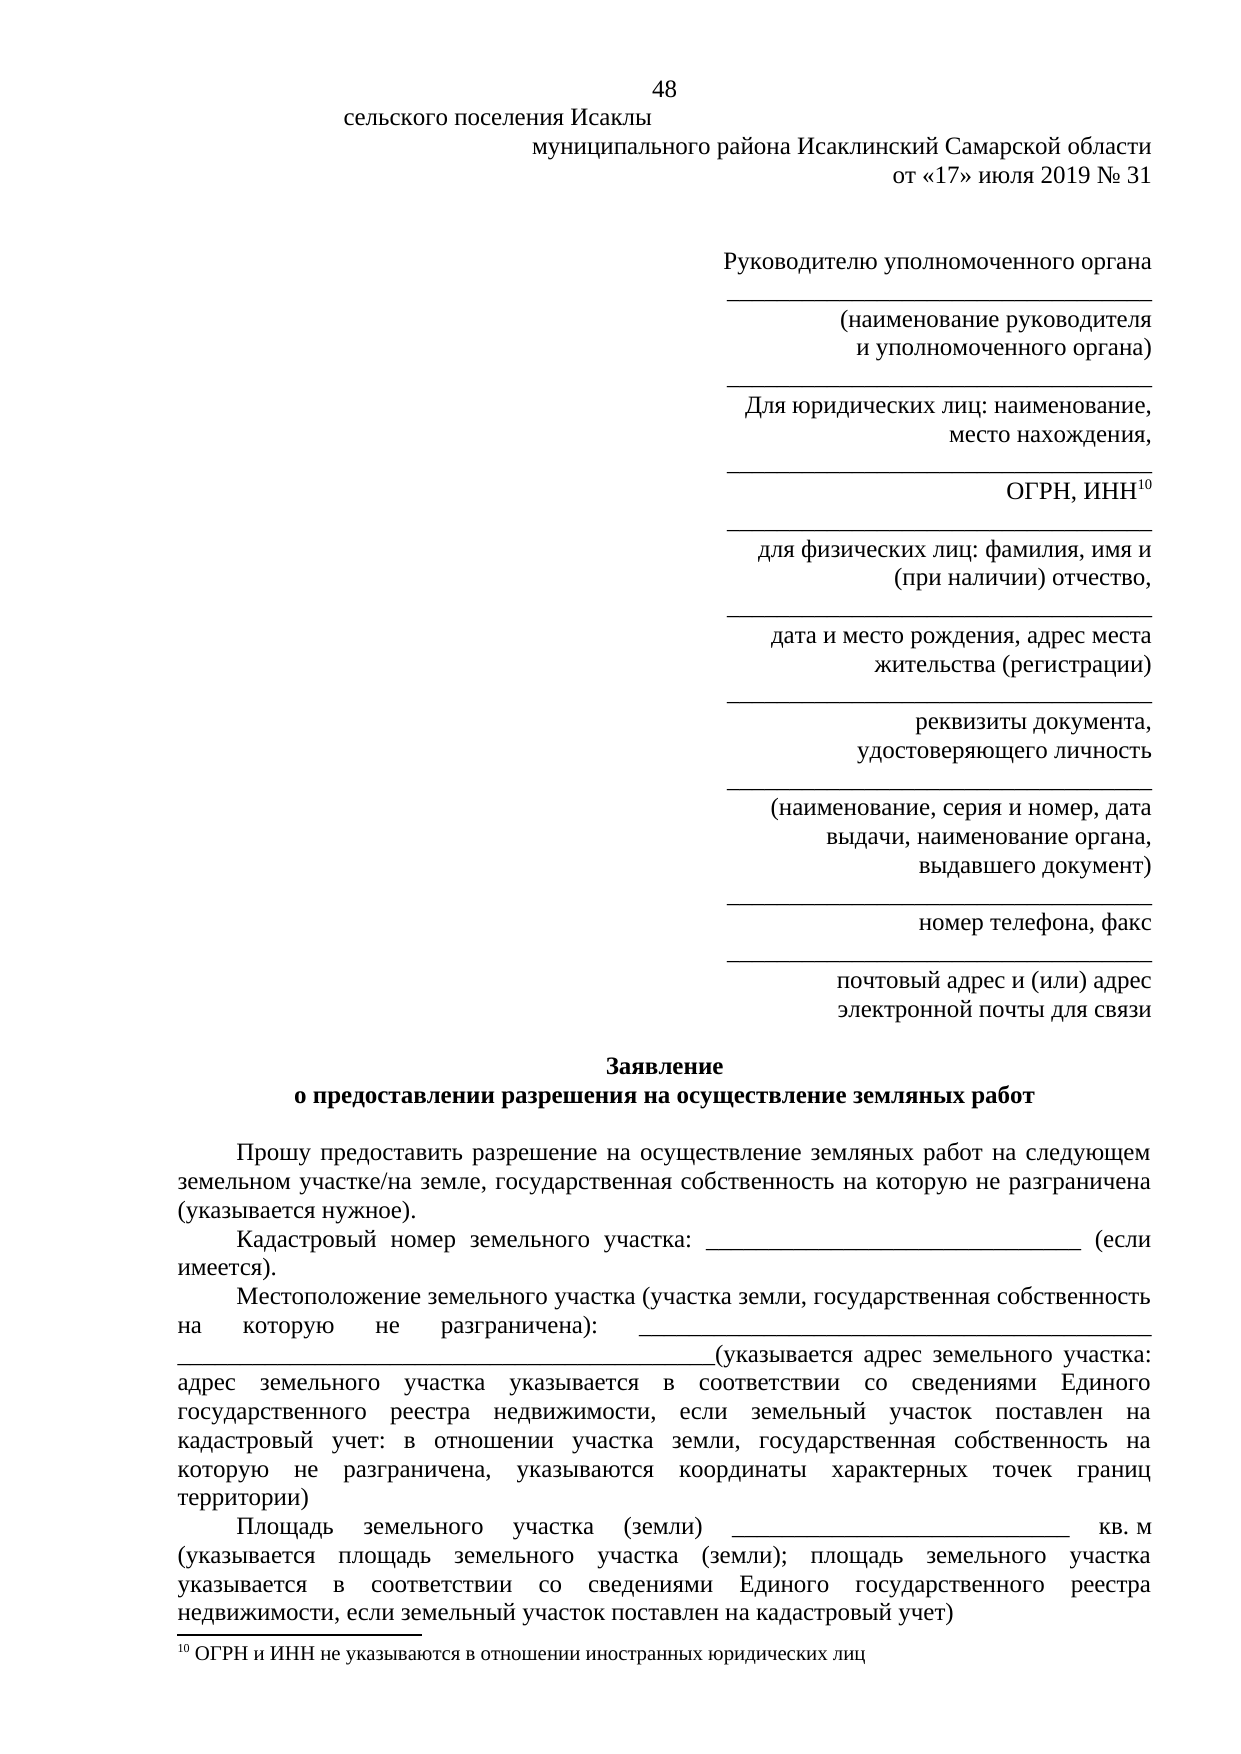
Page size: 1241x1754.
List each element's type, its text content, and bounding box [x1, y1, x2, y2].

text муниципального района Исаклинский Самарской области [177, 131, 1152, 160]
text Кадастровый номер земельного участка: ______________________________ (если имеется). [177, 1224, 1152, 1281]
text место нахождения, [177, 419, 1152, 447]
text от «17» июля 2019 № 31 [177, 160, 1152, 189]
text Руководителю уполномоченного органа [177, 246, 1152, 275]
text электронной почты для связи [177, 994, 1152, 1022]
text выдавшего документ) [177, 850, 1152, 879]
text __________________________________ [177, 677, 1152, 706]
text Местоположение земельного участка (участка земли, государственная собственность на которую не разграничена): _________________________________________ ___________________________________________(указывается адрес земельного участка: адрес земельного участка указывается в соответствии со сведениями Единого государственного реестра недвижимости, если земельный участок поставлен на кадастровый учет: в отношении участка земли, государственная собственность на которую не разграничена, указываются координаты характерных точек границ территории) [177, 1281, 1152, 1511]
text Прошу предоставить разрешение на осуществление земляных работ на следующем земельном участке/на земле, государственная собственность на которую не разграничена (указывается нужное). [177, 1137, 1152, 1224]
text сельского поселения Исаклы [177, 102, 1152, 131]
text жительства (регистрации) [177, 649, 1152, 677]
text номер телефона, факс [177, 907, 1152, 936]
text __________________________________ [177, 936, 1152, 965]
text __________________________________ [177, 447, 1152, 476]
text удостоверяющего личность [177, 735, 1152, 764]
text __________________________________ [177, 764, 1152, 792]
text (при наличии) отчество, [177, 562, 1152, 591]
text ОГРН, ИНН [177, 476, 1152, 505]
text почтовый адрес и (или) адрес [177, 965, 1152, 994]
text реквизиты документа, [177, 706, 1152, 735]
text (наименование руководителя [177, 304, 1152, 332]
text выдачи, наименование органа, [177, 821, 1152, 850]
text __________________________________ [177, 275, 1152, 304]
text и уполномоченного органа) [177, 332, 1152, 361]
text __________________________________ [177, 361, 1152, 390]
text для физических лиц: фамилия, имя и [177, 534, 1152, 562]
text __________________________________ [177, 879, 1152, 907]
text дата и место рождения, адрес места [177, 620, 1152, 649]
text __________________________________ [177, 505, 1152, 534]
text Площадь земельного участка (земли) ___________________________ кв. м (указывается площадь земельного участка (земли); площадь земельного участка указывается в соответствии со сведениями Единого государственного реестра недвижимости, если земельный участок поставлен на кадастровый учет) [177, 1511, 1152, 1626]
text Заявление о предоставлении разрешения на осуществление земляных работ [177, 1051, 1152, 1109]
text __________________________________ [177, 591, 1152, 620]
text Для юридических лиц: наименование, [177, 390, 1152, 419]
text (наименование, серия и номер, дата [177, 792, 1152, 821]
